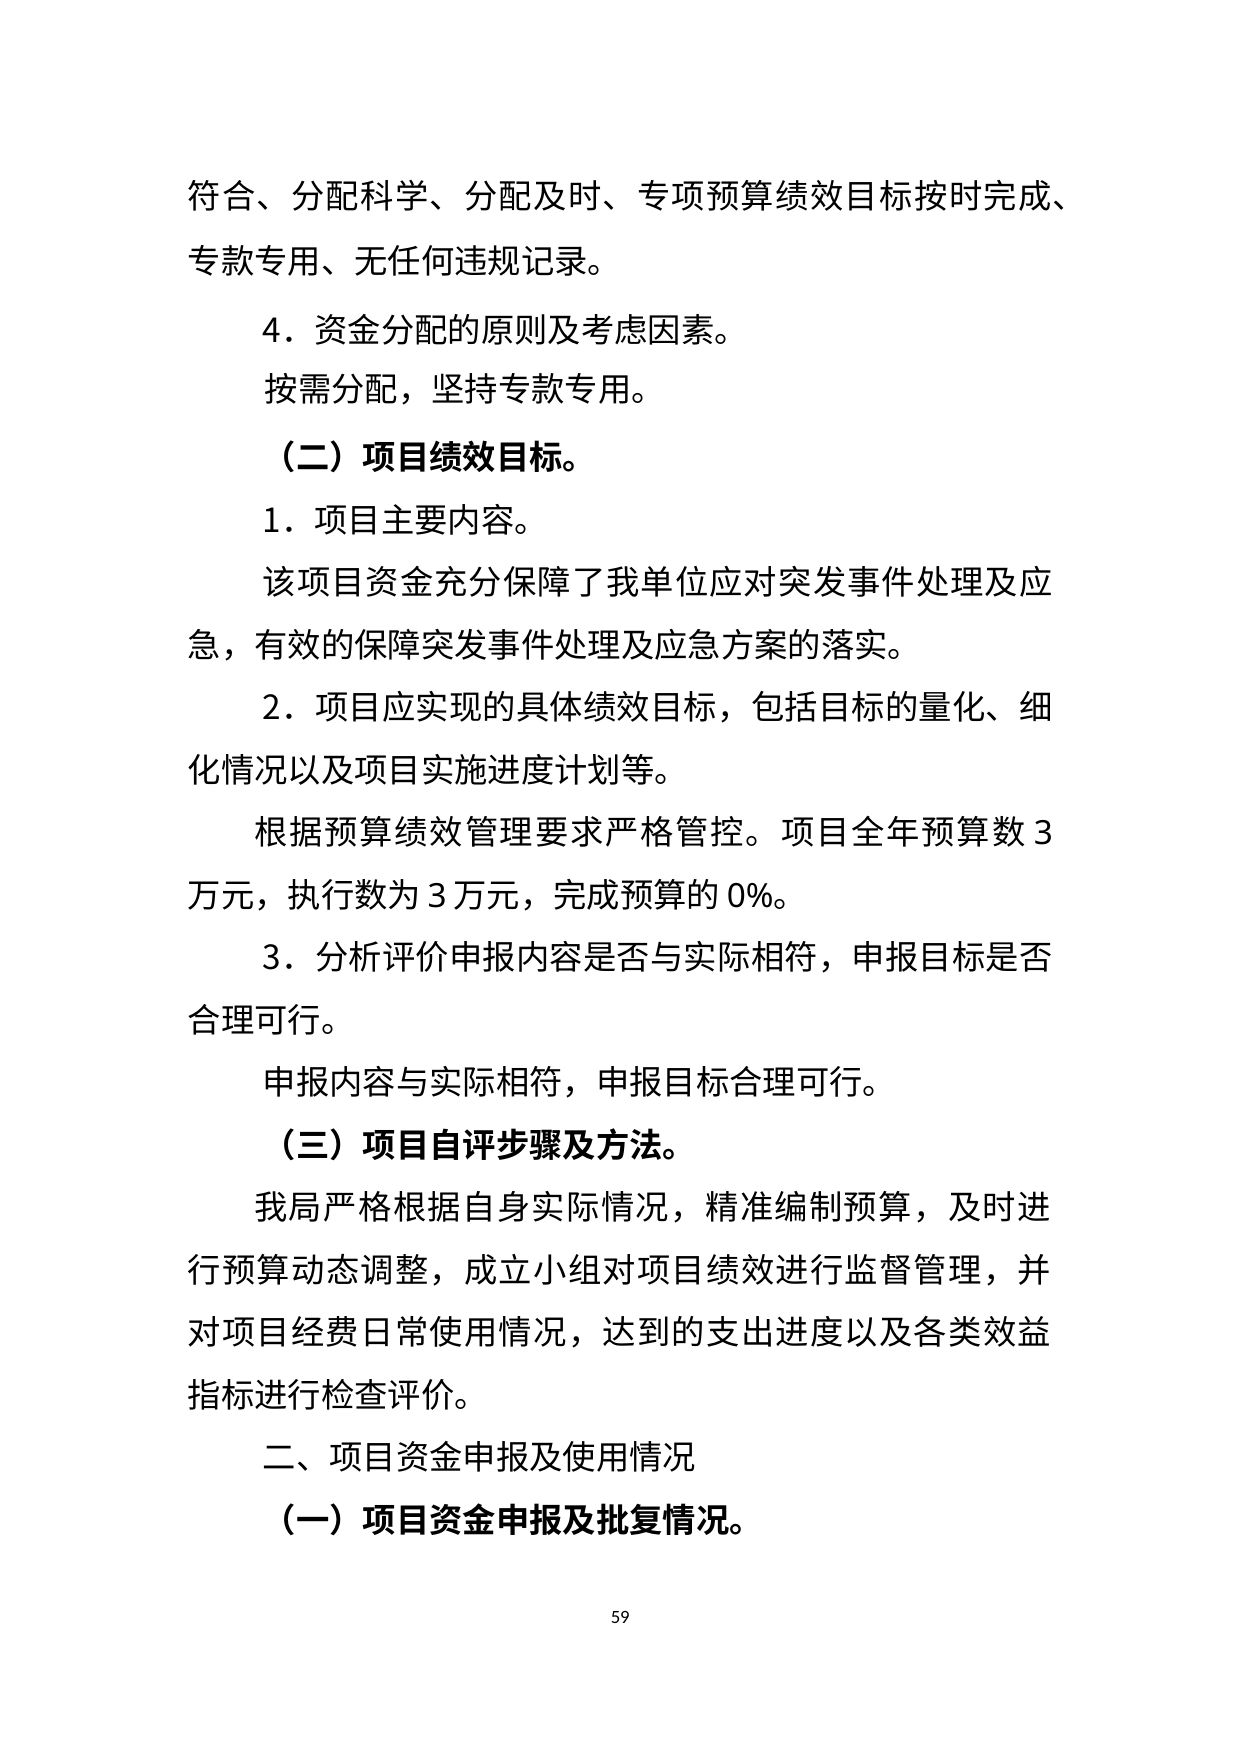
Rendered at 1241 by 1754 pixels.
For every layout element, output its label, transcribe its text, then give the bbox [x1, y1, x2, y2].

text 按需分配，坚持专款专用。 [264, 354, 1053, 419]
text 我局严格根据自身实际情况，精准编制预算，及时进行预算动态调整，成立小组对项目绩效进行监督管理，并对项目经费日常使用情况，达到的支出进度以及各类效益指标进行检查评价。 [187, 1169, 1053, 1419]
text 该项目资金充分保障了我单位应对突发事件处理及应急，有效的保障突发事件处理及应急方案的落实。 [187, 544, 1053, 669]
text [187, 162, 1053, 292]
text 1．项目主要内容。 [187, 482, 1053, 544]
text （一）项目资金申报及批复情况。 [187, 1482, 1053, 1544]
text 2．项目应实现的具体绩效目标，包括目标的量化、细化情况以及项目实施进度计划等。 [187, 669, 1053, 794]
text 4．资金分配的原则及考虑因素。 [187, 292, 1053, 354]
list 申报内容与实际相符，申报目标合理可行。 [262, 1044, 1053, 1107]
text （三）项目自评步骤及方法。 [187, 1107, 1053, 1169]
text 二、项目资金申报及使用情况 [187, 1419, 1053, 1482]
text 3．分析评价申报内容是否与实际相符，申报目标是否合理可行。 [187, 919, 1053, 1044]
text 根据预算绩效管理要求严格管控。项目全年预算数3万元，执行数为3万元，完成预算的0%。 [187, 794, 1053, 919]
text （二）项目绩效目标。 [187, 419, 1053, 482]
